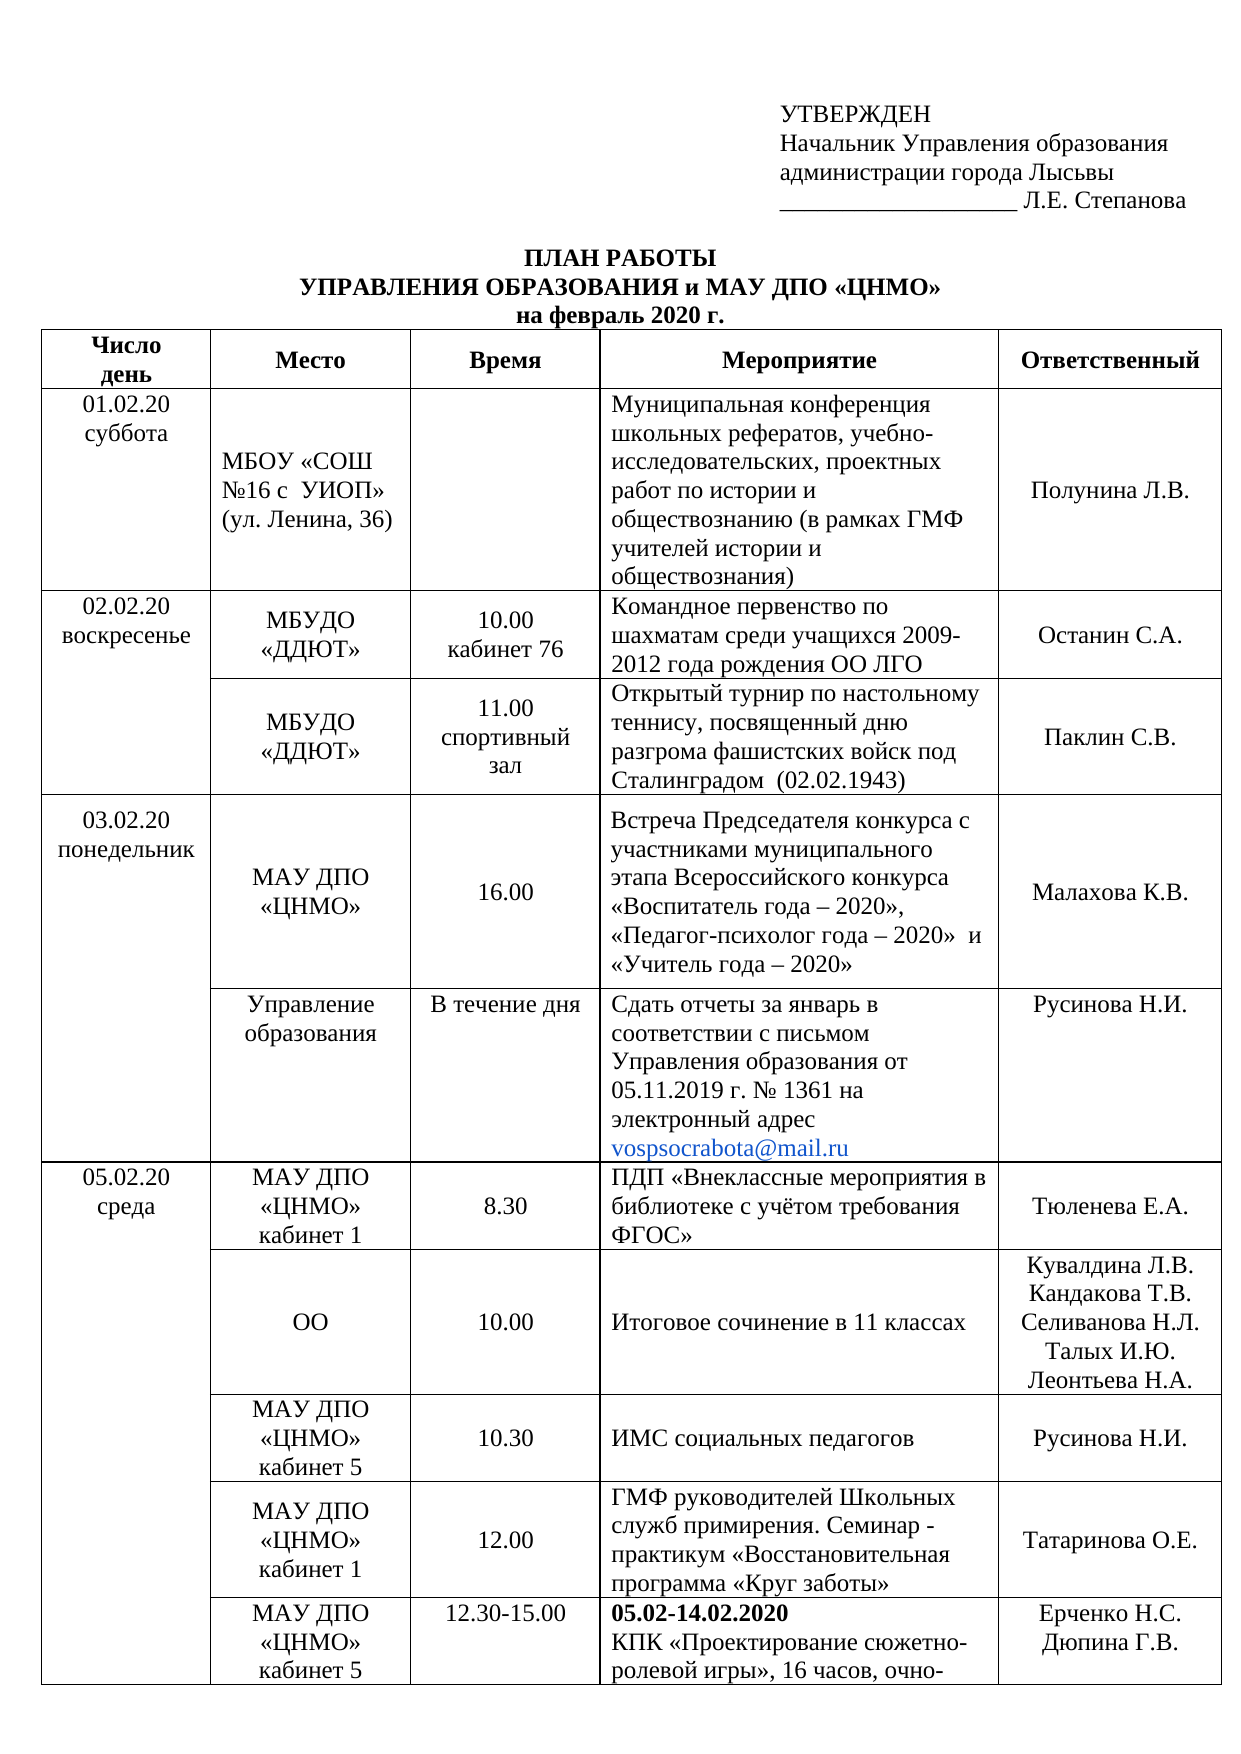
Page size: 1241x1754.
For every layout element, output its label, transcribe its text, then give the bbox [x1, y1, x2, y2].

table_cell Итоговое сочинение в 11 классах [601, 1250, 998, 1393]
table_cell Муниципальная конференция школьных рефератов, учебно-исследовательских, проектных работ по истории и обществознанию (в рамках ГМФ учителей истории и обществознания) [601, 389, 998, 590]
table_cell ПДП «Внеклассные мероприятия в библиотеке с учётом требования ФГОС» [601, 1163, 998, 1249]
table_cell МАУ ДПО «ЦНМО» кабинет 1 [211, 1482, 410, 1597]
table_cell ОО [211, 1250, 410, 1393]
table_cell Сдать отчеты за январь в соответствии с письмом Управления образования от 05.11.2019 г. № 1361 на электронный адрес vospsocrabota@mail.ru [601, 989, 998, 1161]
table_cell 8.30 [411, 1163, 599, 1249]
table_cell МАУ ДПО «ЦНМО» [211, 795, 410, 988]
text УТВЕРЖДЕН [779, 99, 1199, 128]
text ___________________ Л.Е. Степанова [779, 186, 1199, 214]
table_cell Останин С.А. [999, 591, 1221, 677]
table_header Мероприятие [601, 330, 998, 388]
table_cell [999, 1598, 1221, 1684]
table_cell 02.02.20 воскресенье [42, 591, 210, 793]
table_header Место [211, 330, 410, 388]
table_cell 16.00 [411, 795, 599, 988]
table_cell МАУ ДПО «ЦНМО» кабинет 1 [211, 1163, 410, 1249]
table_cell 12.30-15.00 [411, 1598, 599, 1684]
table_cell 10.00 кабинет 76 [411, 591, 599, 677]
table_cell ИМС социальных педагогов [601, 1395, 998, 1481]
table_cell Встреча Председателя конкурса с участниками муниципального этапа Всероссийского конкурса «Воспитатель года – 2020», «Педагог-психолог года – 2020» и «Учитель года – 2020» [601, 795, 998, 988]
table_cell Русинова Н.И. [999, 1395, 1221, 1481]
table_cell Кувалдина Л.В. Кандакова Т.В. Селиванова Н.Л. Талых И.Ю. Леонтьева Н.А. [999, 1250, 1221, 1393]
text ПЛАН РАБОТЫ [41, 243, 1199, 272]
table_cell Русинова Н.И. [999, 989, 1221, 1161]
text администрации города Лысьвы [779, 157, 1210, 186]
table_cell ГМФ руководителей Школьных служб примирения. Семинар - практикум «Восстановительная программа «Круг заботы» [601, 1482, 998, 1597]
table_cell Командное первенство по шахматам среди учащихся 2009-2012 года рождения ОО ЛГО [601, 591, 998, 677]
table_cell 10.00 [411, 1250, 599, 1393]
table_cell 01.02.20 суббота [42, 389, 210, 590]
table_header Число день [42, 330, 210, 388]
table_cell [411, 389, 599, 590]
table_cell 12.00 [411, 1482, 599, 1597]
table_cell МБОУ «СОШ №16 с УИОП» (ул. Ленина, 36) [211, 389, 410, 590]
table_cell Малахова К.В. [999, 795, 1221, 988]
table_cell 03.02.20 понедельник [42, 795, 210, 1161]
table_cell Полунина Л.В. [999, 389, 1221, 590]
table_cell Тюленева Е.А. [999, 1163, 1221, 1249]
table_header Ответственный [999, 330, 1221, 388]
table_cell МБУДО «ДДЮТ» [211, 679, 410, 793]
text Начальник Управления образования [779, 128, 1210, 157]
table_cell 10.30 [411, 1395, 599, 1481]
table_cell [211, 1598, 410, 1684]
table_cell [601, 1598, 998, 1684]
table_cell 11.00 спортивный зал [411, 679, 599, 793]
table_cell 05.02.20 среда [42, 1163, 210, 1684]
table_cell МБУДО «ДДЮТ» [211, 591, 410, 677]
text на февраль 2020 г. [41, 301, 1199, 329]
table_cell В течение дня [411, 989, 599, 1161]
text УПРАВЛЕНИЯ ОБРАЗОВАНИЯ и МАУ ДПО «ЦНМО» [41, 272, 1199, 301]
table_cell Татаринова О.Е. [999, 1482, 1221, 1597]
table_header Время [411, 330, 599, 388]
table_cell Открытый турнир по настольному теннису, посвященный дню разгрома фашистских войск под Сталинградом (02.02.1943) [601, 679, 998, 793]
table_cell Паклин С.В. [999, 679, 1221, 793]
table_cell МАУ ДПО «ЦНМО» кабинет 5 [211, 1395, 410, 1481]
table_cell Управление образования [211, 989, 410, 1161]
